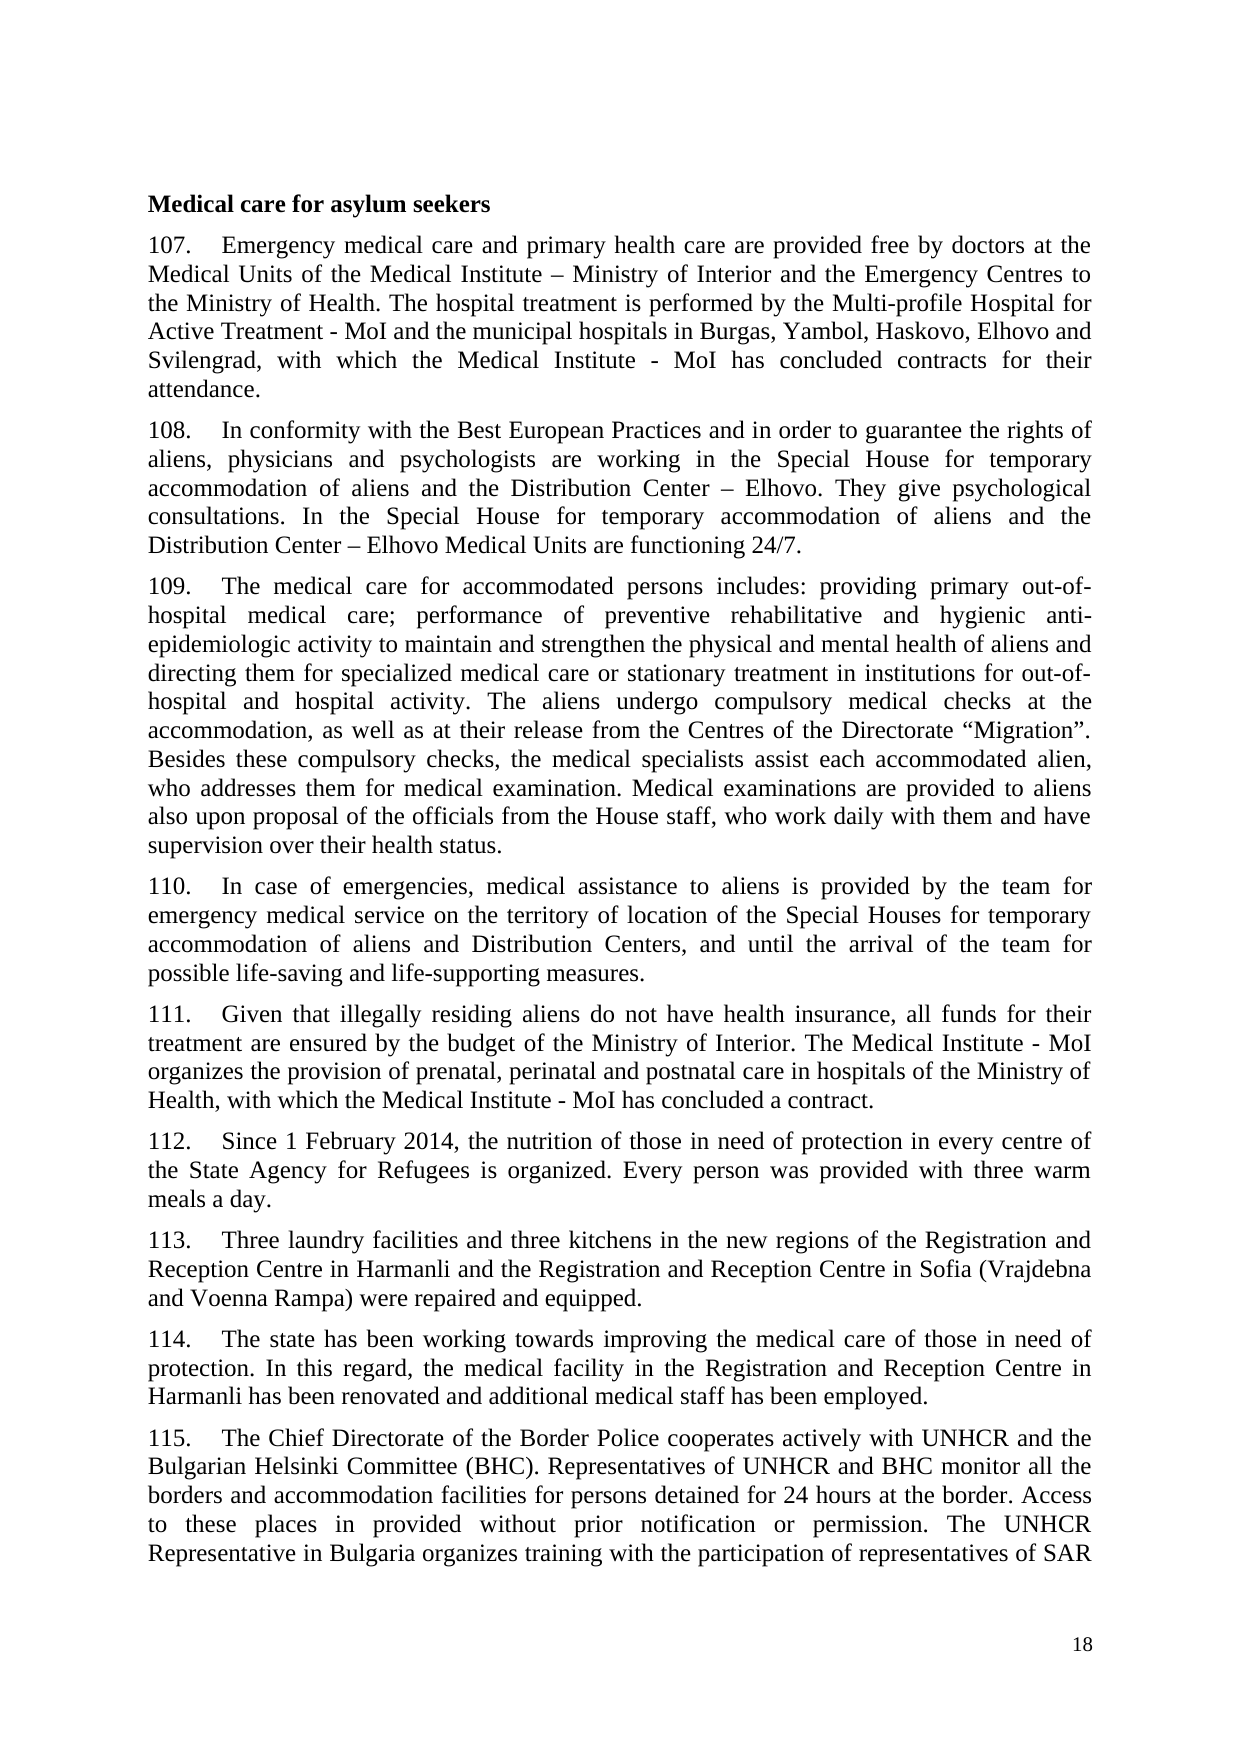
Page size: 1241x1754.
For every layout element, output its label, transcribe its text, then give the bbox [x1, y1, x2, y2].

text 111. Given that illegally residing aliens do not have health insurance, all funds for their treatment are ensured by the budget of the Ministry of Interior. The Medical Institute - MoI organizes the provision of prenatal, perinatal and postnatal care in hospitals of the Ministry of Health, with which the Medical Institute - MoI has concluded a contract. [148, 999, 1093, 1114]
text 112. Since 1 February 2014, the nutrition of those in need of protection in every centre of the State Agency for Refugees is organized. Every person was provided with three warm meals a day. [148, 1126, 1093, 1213]
text 107. Emergency medical care and primary health care are provided free by doctors at the Medical Units of the Medical Institute – Ministry of Interior and the Emergency Centres to the Ministry of Health. The hospital treatment is performed by the Multi-profile Hospital for Active Treatment - MoI and the municipal hospitals in Burgas, Yambol, Haskovo, Elhovo and Svilengrad, with which the Medical Institute - MoI has concluded contracts for their attendance. [148, 230, 1093, 403]
text 108. In conformity with the Best European Practices and in order to guarantee the rights of aliens, physicians and psychologists are working in the Special House for temporary accommodation of aliens and the Distribution Center – Elhovo. They give psychological consultations. In the Special House for temporary accommodation of aliens and the Distribution Center – Elhovo Medical Units are functioning 24/7. [148, 415, 1093, 559]
text 114. The state has been working towards improving the medical care of those in need of protection. In this regard, the medical facility in the Registration and Reception Centre in Harmanli has been renovated and additional medical staff has been employed. [148, 1324, 1093, 1410]
text 110. In case of emergencies, medical assistance to aliens is provided by the team for emergency medical service on the territory of location of the Special Houses for temporary accommodation of aliens and Distribution Centers, and until the arrival of the team for possible life-saving and life-supporting measures. [148, 871, 1093, 986]
text Medical care for asylum seekers [148, 189, 1093, 218]
text 109. The medical care for accommodated persons includes: providing primary out-of-hospital medical care; performance of preventive rehabilitative and hygienic anti-epidemiologic activity to maintain and strengthen the physical and mental health of aliens and directing them for specialized medical care or stationary treatment in institutions for out-of-hospital and hospital activity. The aliens undergo compulsory medical checks at the accommodation, as well as at their release from the Centres of the Directorate “Migration”. Besides these compulsory checks, the medical specialists assist each accommodated alien, who addresses them for medical examination. Medical examinations are provided to aliens also upon proposal of the officials from the House staff, who work daily with them and have supervision over their health status. [148, 571, 1093, 859]
text 113. Three laundry facilities and three kitchens in the new regions of the Registration and Reception Centre in Harmanli and the Registration and Reception Centre in Sofia (Vrajdebna and Voenna Rampa) were repaired and equipped. [148, 1225, 1093, 1311]
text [148, 1423, 1093, 1566]
